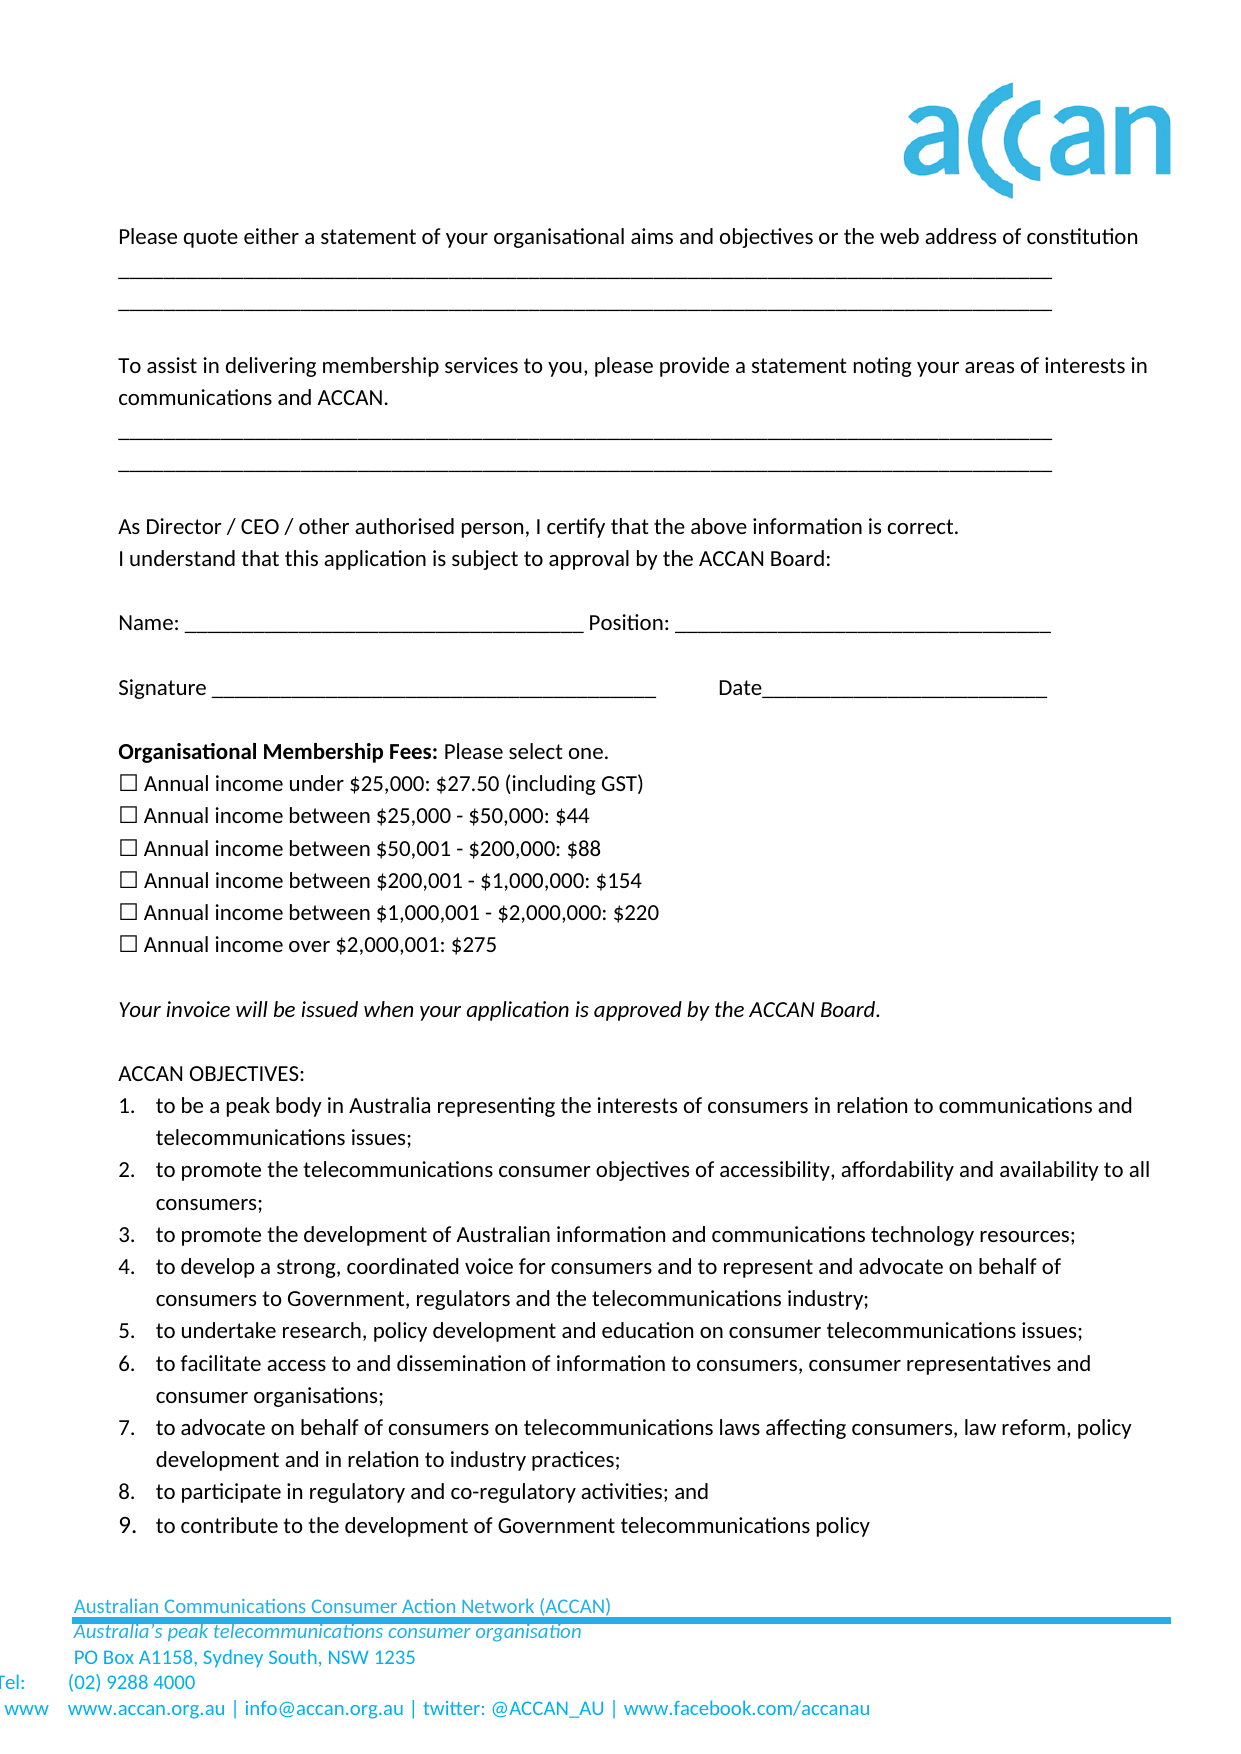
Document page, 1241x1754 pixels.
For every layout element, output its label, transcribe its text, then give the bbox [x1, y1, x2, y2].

text ACCAN OBJECTIVES: [118, 1059, 1167, 1087]
text Please quote either a statement of your organisational aims and objectives or the web address of constitution [118, 222, 1167, 250]
list to undertake research, policy development and education on consumer telecommunications issues; [118, 1317, 1167, 1344]
list to promote the development of Australian information and communications technology resources; [118, 1220, 1167, 1248]
text As Director / CEO / other authorised person, I certify that the above information is correct. I understand that this application is subject to approval by the ACCAN Board: [118, 512, 1167, 572]
text ☐ Annual income between $1,000,001 - $2,000,000: $220 [118, 898, 1167, 926]
list to facilitate access to and dissemination of information to consumers, consumer representatives and consumer organisations; [118, 1349, 1167, 1409]
text To assist in delivering membership services to you, please provide a statement noting your areas of interests in communications and ACCAN. [118, 351, 1167, 411]
text ☐ Annual income between $25,000 - $50,000: $44 [118, 802, 1167, 829]
text ☐ Annual income over $2,000,001: $275 [118, 930, 1167, 958]
text Your invoice will be issued when your application is approved by the ACCAN Board. [118, 995, 1167, 1023]
list to be a peak body in Australia representing the interests of consumers in relation to communications and telecommunications issues; [118, 1091, 1167, 1151]
list to promote the telecommunications consumer objectives of accessibility, affordability and availability to all consumers; [118, 1156, 1167, 1216]
list to participate in regulatory and co-regulatory activities; and [118, 1477, 1167, 1506]
text __________________________________________________________________________________ [118, 254, 1167, 282]
list to develop a strong, coordinated voice for consumers and to represent and advocate on behalf of consumers to Government, regulators and the telecommunications industry; [118, 1252, 1167, 1312]
text Signature _______________________________________ Date_________________________ [118, 673, 1167, 701]
text Organisational Membership Fees: Please select one. [118, 737, 1167, 765]
text Name: ___________________________________ Position: _________________________________ [118, 608, 1167, 636]
picture [903, 78, 1171, 203]
text __________________________________________________________________________________ [118, 415, 1167, 443]
list to advocate on behalf of consumers on telecommunications laws affecting consumers, law reform, policy development and in relation to industry practices; [118, 1413, 1167, 1473]
text ☐ Annual income under $25,000: $27.50 (including GST) [118, 769, 1167, 797]
text ☐ Annual income between $200,001 - $1,000,000: $154 [118, 866, 1167, 894]
text ☐ Annual income between $50,001 - $200,000: $88 [118, 834, 1167, 862]
list to contribute to the development of Government telecommunications policy [118, 1510, 1167, 1540]
text __________________________________________________________________________________ [118, 447, 1167, 476]
text __________________________________________________________________________________ [118, 287, 1167, 314]
